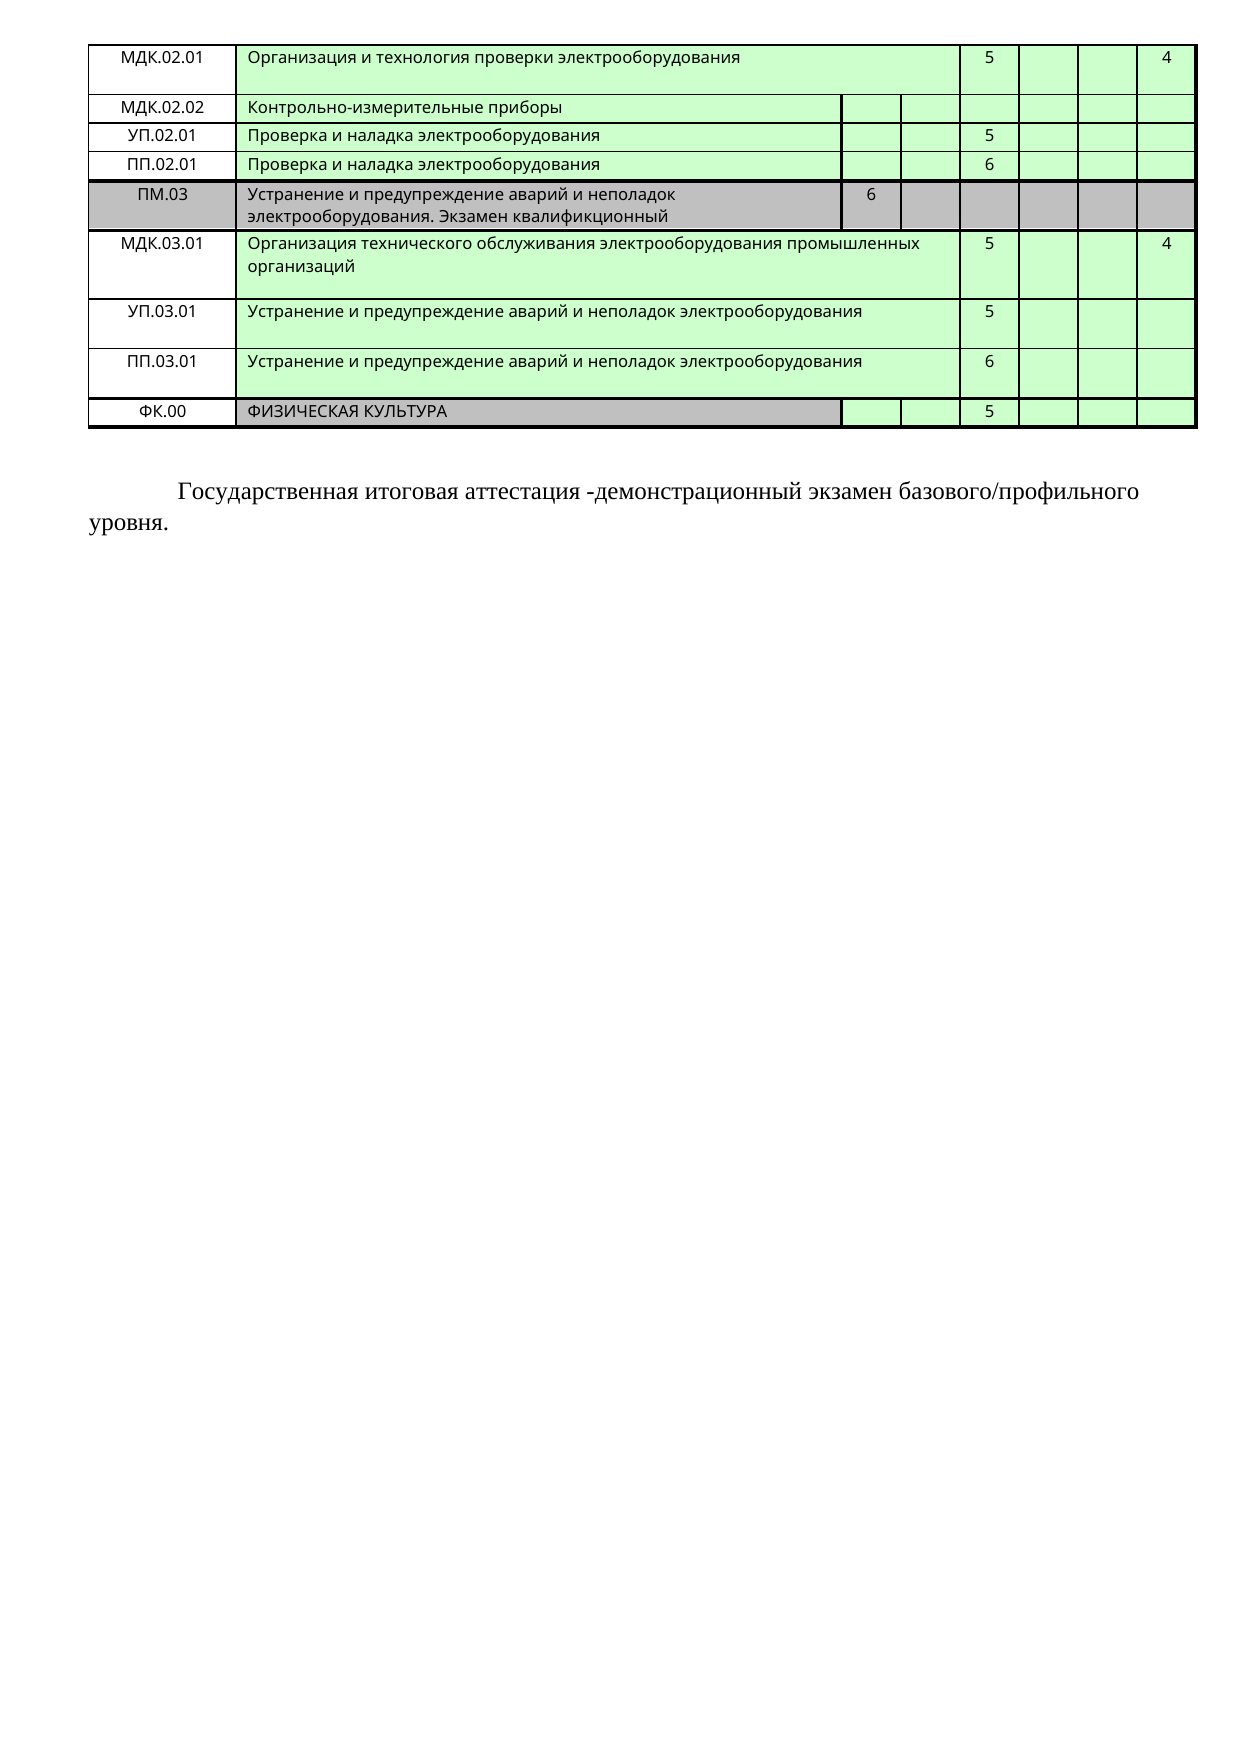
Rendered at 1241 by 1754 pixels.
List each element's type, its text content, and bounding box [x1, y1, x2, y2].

table_cell [902, 183, 959, 228]
table_cell Проверка и наладка электрооборудования [237, 152, 840, 179]
table_cell Устранение и предупреждение аварий и неполадок электрооборудования [237, 300, 959, 348]
table_cell 6 [961, 152, 1018, 179]
table_cell Контрольно-измерительные приборы [237, 95, 840, 122]
table_cell [843, 152, 900, 179]
table_cell 5 [961, 124, 1018, 151]
table_cell 6 [843, 183, 900, 228]
table_cell [961, 95, 1018, 122]
table_cell МДК.02.02 [89, 95, 235, 122]
table_cell 5 [961, 300, 1018, 348]
table_cell [1138, 152, 1194, 179]
table_cell УП.02.01 [89, 124, 235, 151]
table_cell [1079, 232, 1136, 298]
table_cell [1079, 124, 1136, 151]
table_cell [1079, 95, 1136, 122]
table_cell [1079, 400, 1136, 425]
table_cell [1020, 124, 1077, 151]
table_cell [1138, 95, 1194, 122]
table_cell [843, 124, 900, 151]
table_cell Проверка и наладка электрооборудования [237, 124, 840, 151]
table_cell [1020, 183, 1077, 228]
table_cell 6 [961, 349, 1018, 397]
table_cell [1138, 349, 1194, 397]
table_cell 5 [961, 232, 1018, 298]
table_cell [1020, 46, 1077, 94]
table_cell УП.03.01 [89, 300, 235, 348]
table_cell [902, 95, 959, 122]
table_cell ФК.00 [89, 400, 235, 425]
table_cell [1020, 232, 1077, 298]
table_cell ФИЗИЧЕСКАЯ КУЛЬТУРА [237, 400, 840, 425]
table_cell [1079, 300, 1136, 348]
table_cell ПП.02.01 [89, 152, 235, 179]
table_cell [1138, 300, 1194, 348]
table_cell 4 [1138, 232, 1194, 298]
table_cell [1020, 152, 1077, 179]
table_cell Организация технического обслуживания электрооборудования промышленных организаций [237, 232, 959, 298]
table_cell [1138, 400, 1194, 425]
table_cell [902, 400, 959, 425]
table_cell ПП.03.01 [89, 349, 235, 397]
table_cell [843, 95, 900, 122]
table_cell МДК.02.01 [89, 46, 235, 94]
table_cell 5 [961, 46, 1018, 94]
table_cell [1020, 400, 1077, 425]
table_cell [843, 400, 900, 425]
table_cell 4 [1138, 46, 1194, 94]
table_cell ПМ.03 [89, 183, 235, 228]
table_cell [1020, 95, 1077, 122]
table_cell [1138, 183, 1194, 228]
table_cell [1079, 152, 1136, 179]
table_cell [1020, 349, 1077, 397]
table_cell Устранение и предупреждение аварий и неполадок электрооборудования. Экзамен квалификционный [237, 183, 840, 228]
table_cell [1020, 300, 1077, 348]
table_cell [1138, 124, 1194, 151]
table_cell [902, 124, 959, 151]
table_cell Организация и технология проверки электрооборудования [237, 46, 959, 94]
text Государственная итоговая аттестация -демонстрационный экзамен базового/профильного уровня. [88, 476, 1152, 536]
table_cell [1079, 183, 1136, 228]
table_cell [961, 183, 1018, 228]
table_cell [902, 152, 959, 179]
table_cell МДК.03.01 [89, 232, 235, 298]
table_cell 5 [961, 400, 1018, 425]
table_cell [1079, 46, 1136, 94]
table_cell [1079, 349, 1136, 397]
table_cell Устранение и предупреждение аварий и неполадок электрооборудования [237, 349, 959, 397]
